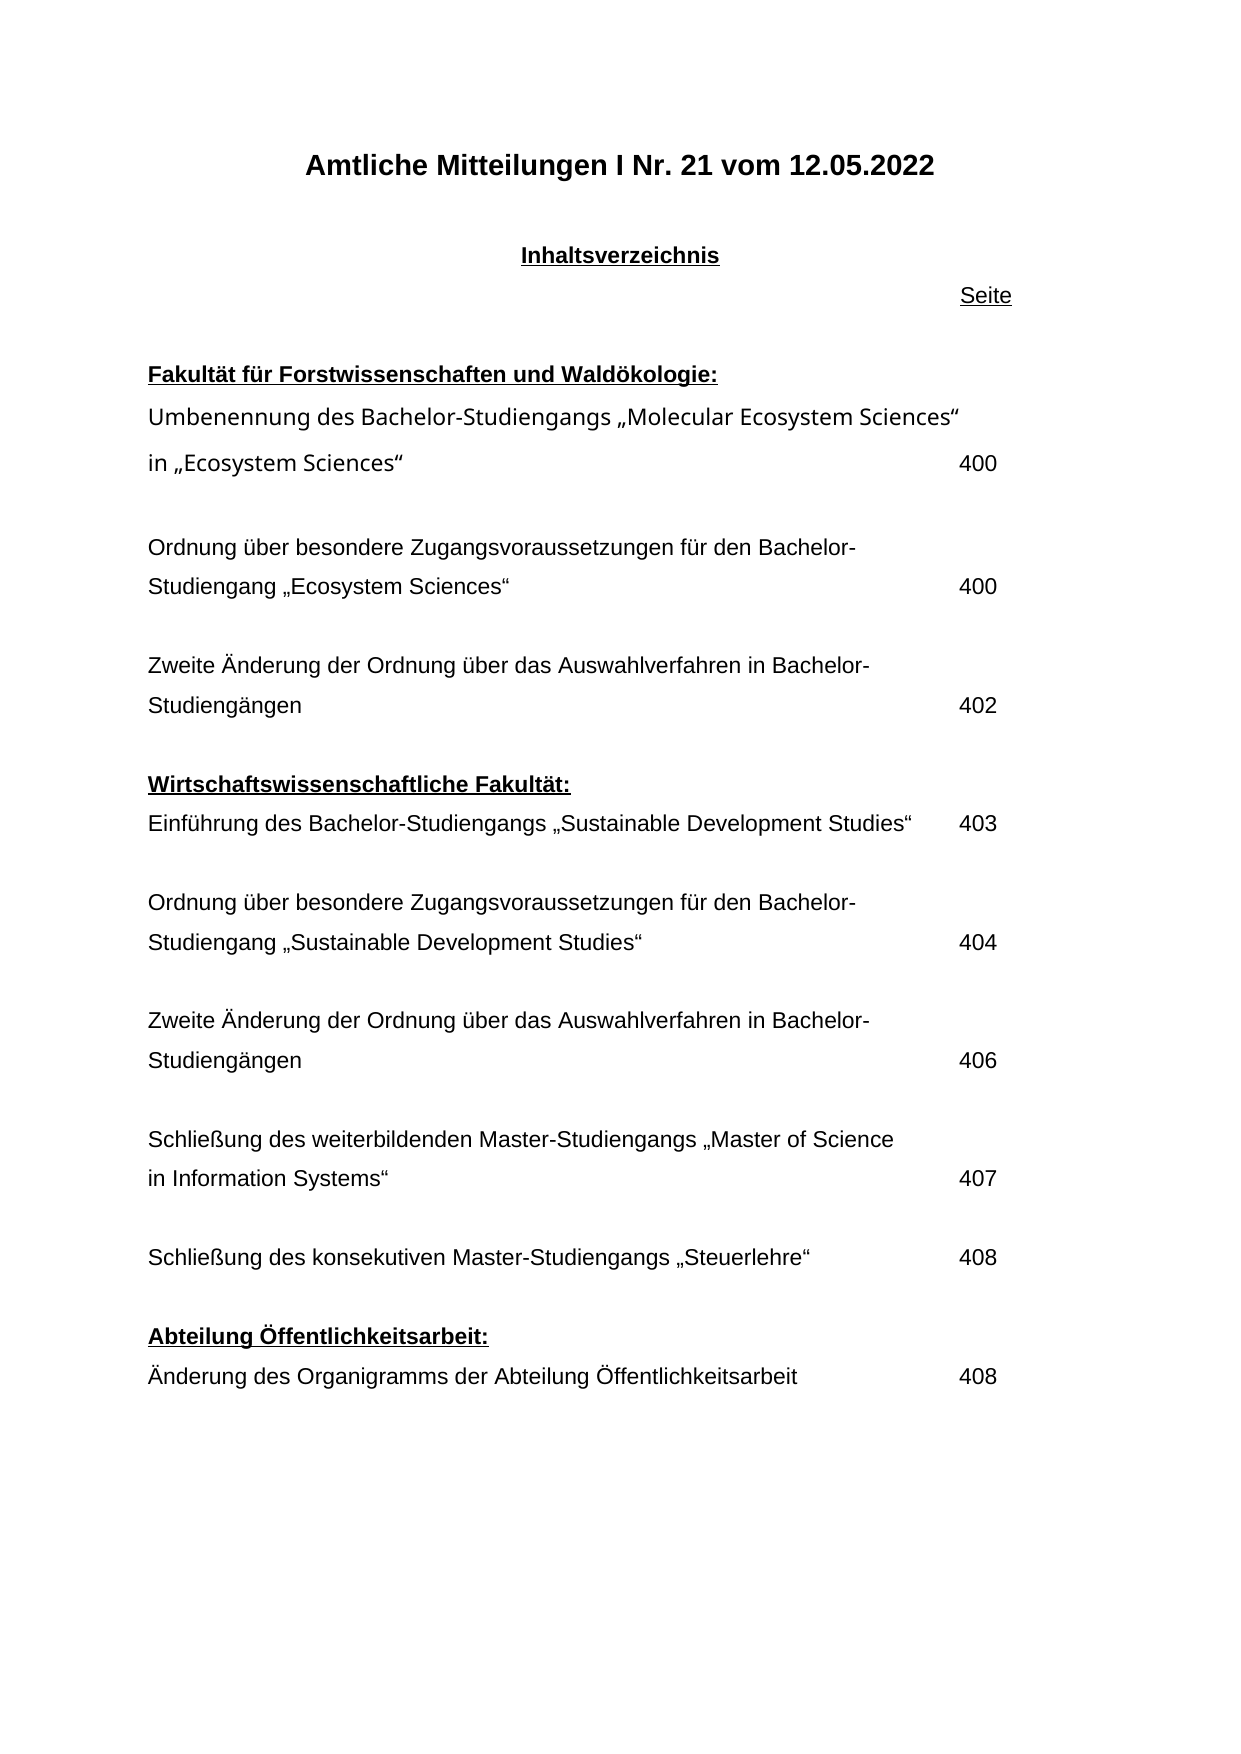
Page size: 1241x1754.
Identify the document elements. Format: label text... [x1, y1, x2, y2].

text Änderung des Organigramms der Abteilung Öffentlichkeitsarbeit 408 [148, 1363, 1093, 1389]
text Seite [148, 282, 1093, 308]
text Fakultät für Forstwissenschaften und Waldökologie: [148, 361, 1093, 387]
text in „Ecosystem Sciences“ 400 [148, 447, 1093, 478]
text Studiengang „Sustainable Development Studies“ 404 [148, 928, 1093, 955]
text Inhaltsverzeichnis [148, 242, 1093, 269]
text Ordnung über besondere Zugangsvoraussetzungen für den Bachelor- [148, 889, 1093, 915]
text Wirtschaftswissenschaftliche Fakultät: [148, 771, 1093, 797]
text Zweite Änderung der Ordnung über das Auswahlverfahren in Bachelor- [148, 652, 1093, 678]
text Studiengängen 406 [148, 1047, 1093, 1073]
text Abteilung Öffentlichkeitsarbeit: [148, 1323, 1093, 1349]
text Ordnung über besondere Zugangsvoraussetzungen für den Bachelor- [148, 534, 1093, 560]
text Umbenennung des Bachelor-Studiengangs „Molecular Ecosystem Sciences“ [148, 400, 1093, 432]
text Einführung des Bachelor-Studiengangs „Sustainable Development Studies“ 403 [148, 810, 1093, 836]
text Schließung des weiterbildenden Master-Studiengangs „Master of Science [148, 1126, 1093, 1152]
text Schließung des konsekutiven Master-Studiengangs „Steuerlehre“ 408 [148, 1244, 1093, 1271]
text in Information Systems“ 407 [148, 1165, 1093, 1192]
text Amtliche Mitteilungen I Nr. 21 vom 12.05.2022 [148, 148, 1093, 181]
text Zweite Änderung der Ordnung über das Auswahlverfahren in Bachelor- [148, 1007, 1093, 1034]
text Studiengängen 402 [148, 692, 1093, 718]
text Studiengang „Ecosystem Sciences“ 400 [148, 573, 1093, 599]
